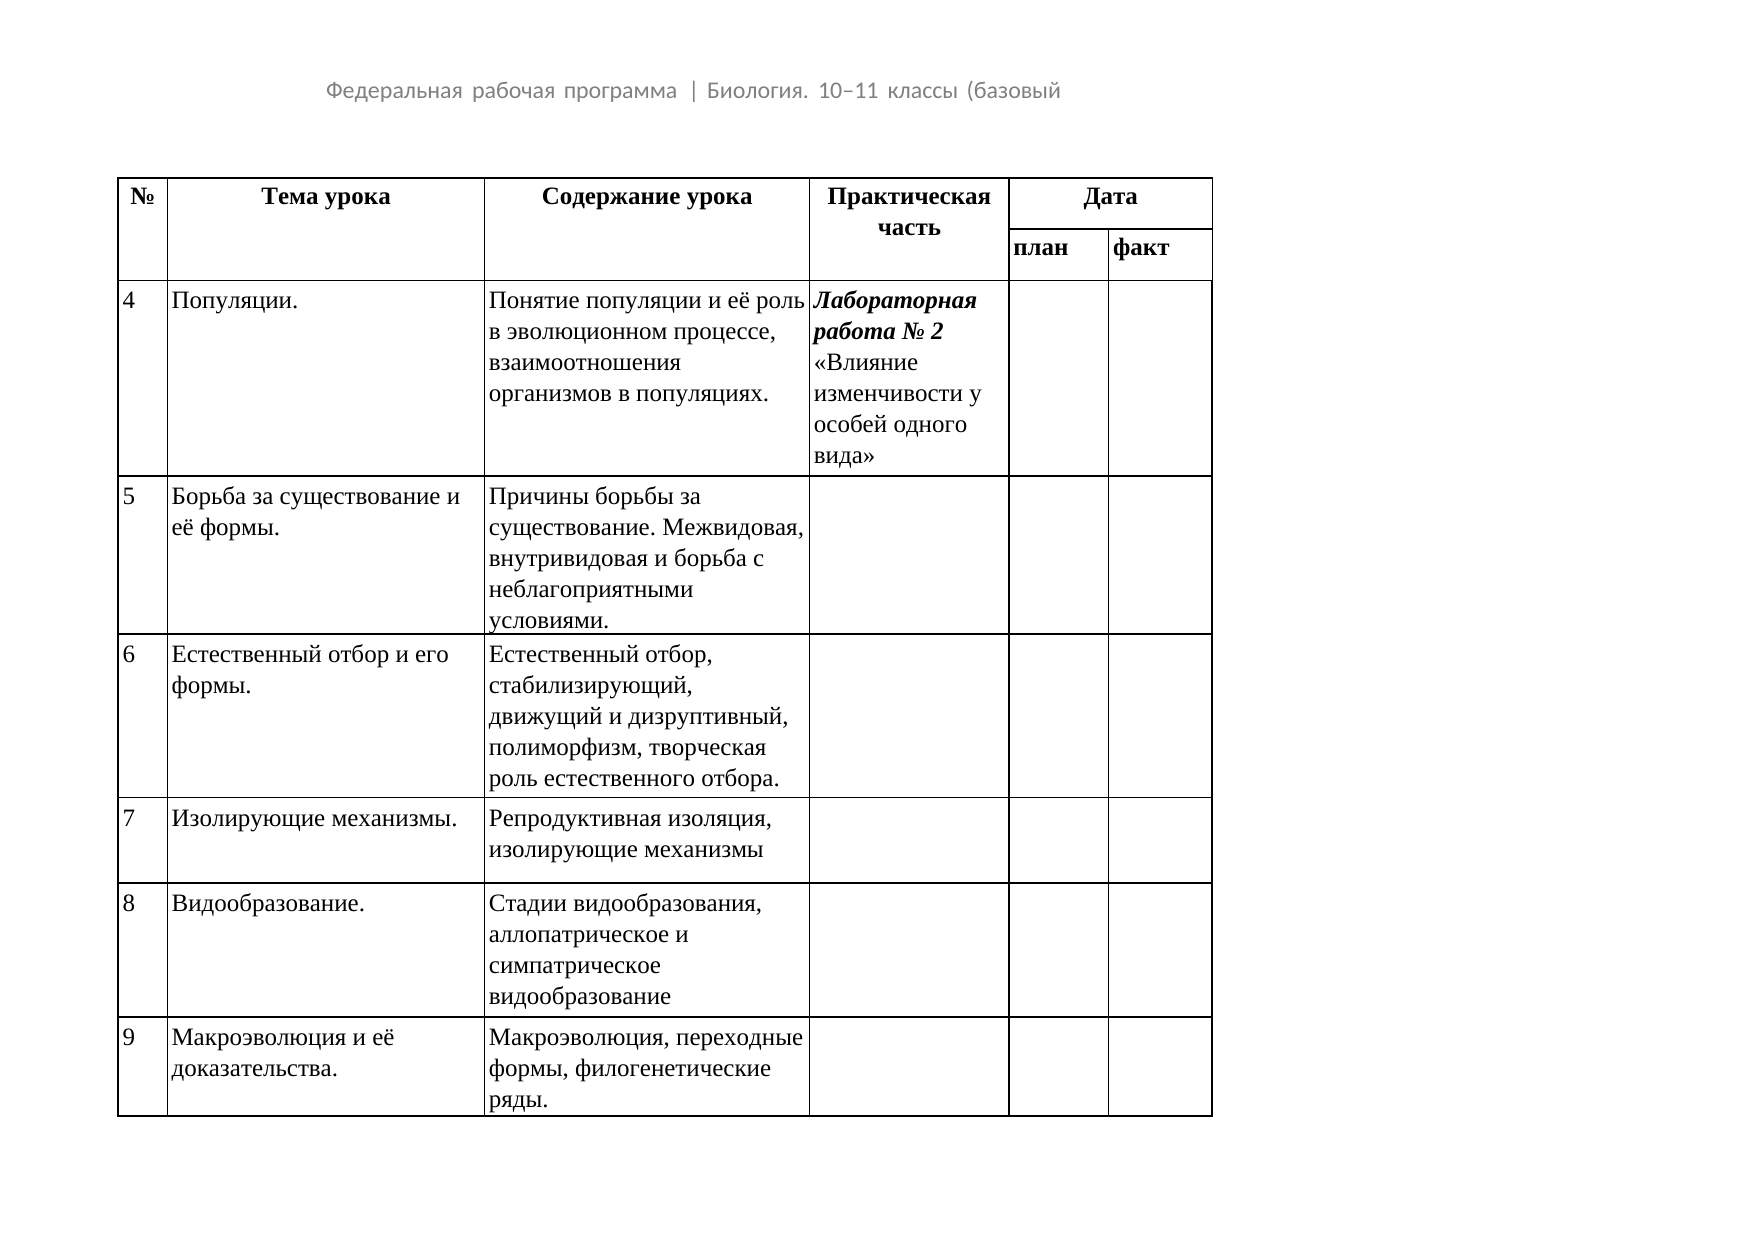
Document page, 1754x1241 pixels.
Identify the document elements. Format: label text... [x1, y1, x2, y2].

table_cell [810, 1018, 1008, 1115]
table_cell Лабораторная работа № 2 «Влияние изменчивости у особей одного вида» [810, 281, 1008, 475]
table_cell 6 [119, 635, 167, 797]
table_cell [810, 798, 1008, 882]
table_cell Естественный отбор, стабилизирующий, движущий и дизруптивный, полиморфизм, творческая роль естественного отбора. [485, 635, 809, 797]
table_cell [1010, 884, 1108, 1016]
table_cell [810, 635, 1008, 797]
table_cell [1010, 1018, 1108, 1115]
table_cell [1109, 884, 1211, 1016]
table_cell план [1010, 230, 1108, 279]
table_cell Естественный отбор и его формы. [168, 635, 484, 797]
table_cell 9 [119, 1018, 167, 1115]
table_cell Макроэволюция, переходные формы, филогенетические ряды. [485, 1018, 809, 1115]
table_cell Видообразование. [168, 884, 484, 1016]
table_header Практическая часть [810, 179, 1008, 279]
table_cell Репродуктивная изоляция, изолирующие механизмы [485, 798, 809, 882]
table_cell 8 [119, 884, 167, 1016]
table_cell Популяции. [168, 281, 484, 475]
table_cell Стадии видообразования, аллопатрическое и симпатрическое видообразование [485, 884, 809, 1016]
table_cell 4 [119, 281, 167, 475]
table_cell Борьба за существование и её формы. [168, 477, 484, 633]
table_cell Понятие популяции и её роль в эволюционном процессе, взаимоотношения организмов в популяциях. [485, 281, 809, 475]
table_cell факт [1109, 230, 1212, 279]
table_cell [1109, 281, 1211, 475]
table_header Дата [1010, 179, 1212, 228]
table_cell [1109, 635, 1211, 797]
table_cell [1010, 477, 1108, 633]
table_cell [810, 477, 1008, 633]
table_cell [810, 884, 1008, 1016]
table_cell [1109, 477, 1211, 633]
table_cell [1109, 798, 1211, 882]
table_cell 5 [119, 477, 167, 633]
table_header Тема урока [168, 179, 484, 279]
table_cell [1109, 1018, 1211, 1115]
table_header № [119, 179, 167, 279]
table_cell Причины борьбы за существование. Межвидовая, внутривидовая и борьба с неблагоприятными условиями. [485, 477, 809, 633]
table_cell 7 [119, 798, 167, 882]
table_cell [1010, 635, 1108, 797]
table_cell Изолирующие механизмы. [168, 798, 484, 882]
table_cell [1010, 798, 1108, 882]
table_cell Макроэволюция и её доказательства. [168, 1018, 484, 1115]
table_header Содержание урока [485, 179, 809, 279]
table_cell [1010, 281, 1108, 475]
